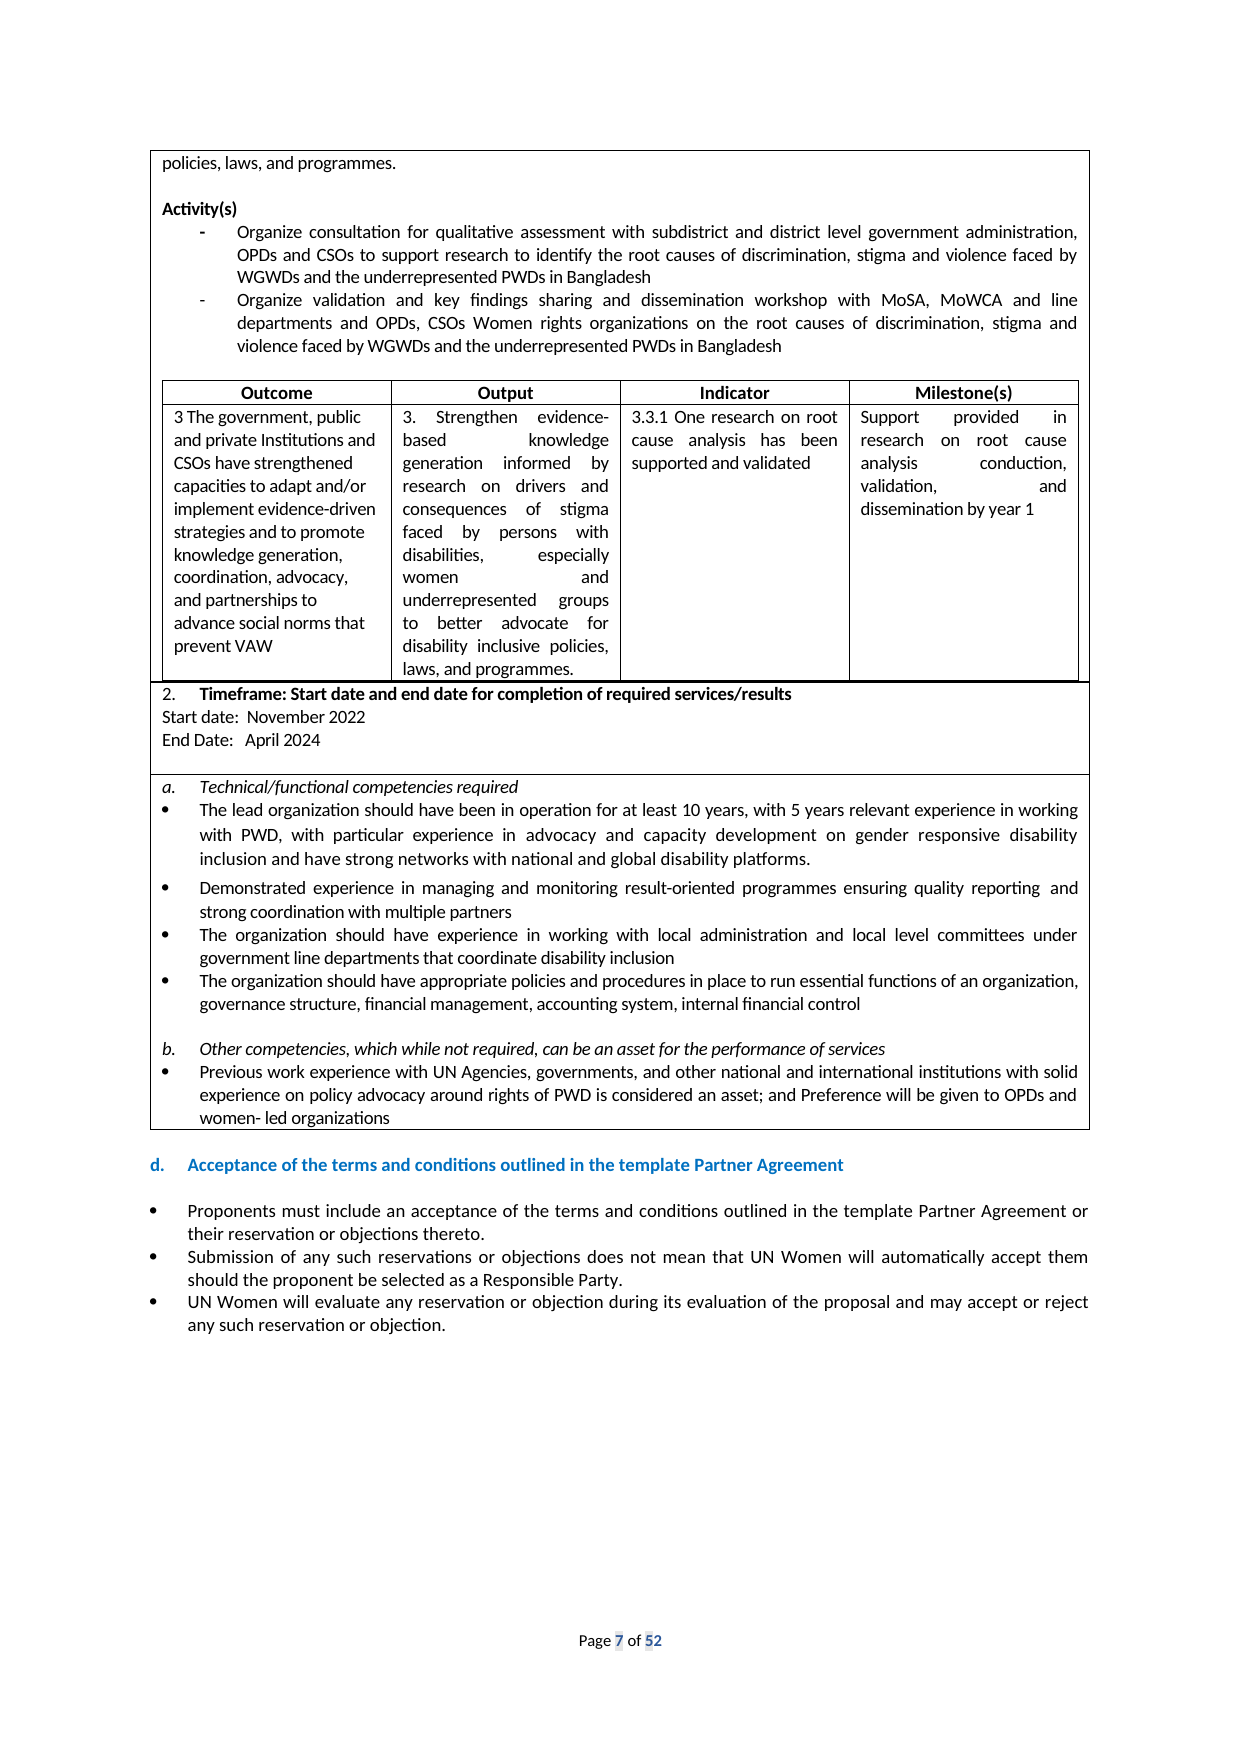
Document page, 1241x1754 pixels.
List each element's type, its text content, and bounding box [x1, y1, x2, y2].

list Proponents must include an acceptance of the terms and conditions outlined in the template Partner Agreement or their reservation or objections thereto. [150, 1199, 1090, 1245]
table_cell Technical/functional competencies required The lead organization should have been in operation for at least 10 years, with 5 years relevant experience in working with PWD, with particular experience in advocacy and capacity development on gender responsive disability inclusion and have strong networks with national and global disability platforms. Demonstrated experience in managing and monitoring result-oriented programmes ensuring quality reporting and strong coordination with multiple partners The organization should have experience in working with local administration and local level committees under government line departments that coordinate disability inclusion The organization should have appropriate policies and procedures in place to run essential functions of an organization, governance structure, financial management, accounting system, internal financial control Other competencies, which while not required, can be an asset for the performance of services Previous work experience with UN Agencies, governments, and other national and international institutions with solid experience on policy advocacy around rights of PWD is considered an asset; and Preference will be given to OPDs and women- led organizations [151, 775, 1089, 1129]
table_cell Timeframe: Start date and end date for completion of required services/results Start date: November 2022 End Date: April 2024 [151, 683, 1089, 774]
list UN Women will evaluate any reservation or objection during its evaluation of the proposal and may accept or reject any such reservation or objection. [150, 1291, 1090, 1337]
list Acceptance of the terms and conditions outlined in the template Partner Agreement [150, 1153, 1090, 1176]
list Submission of any such reservations or objections does not mean that UN Women will automatically accept them should the proponent be selected as a Responsible Party. [150, 1245, 1090, 1291]
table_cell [151, 151, 1089, 681]
